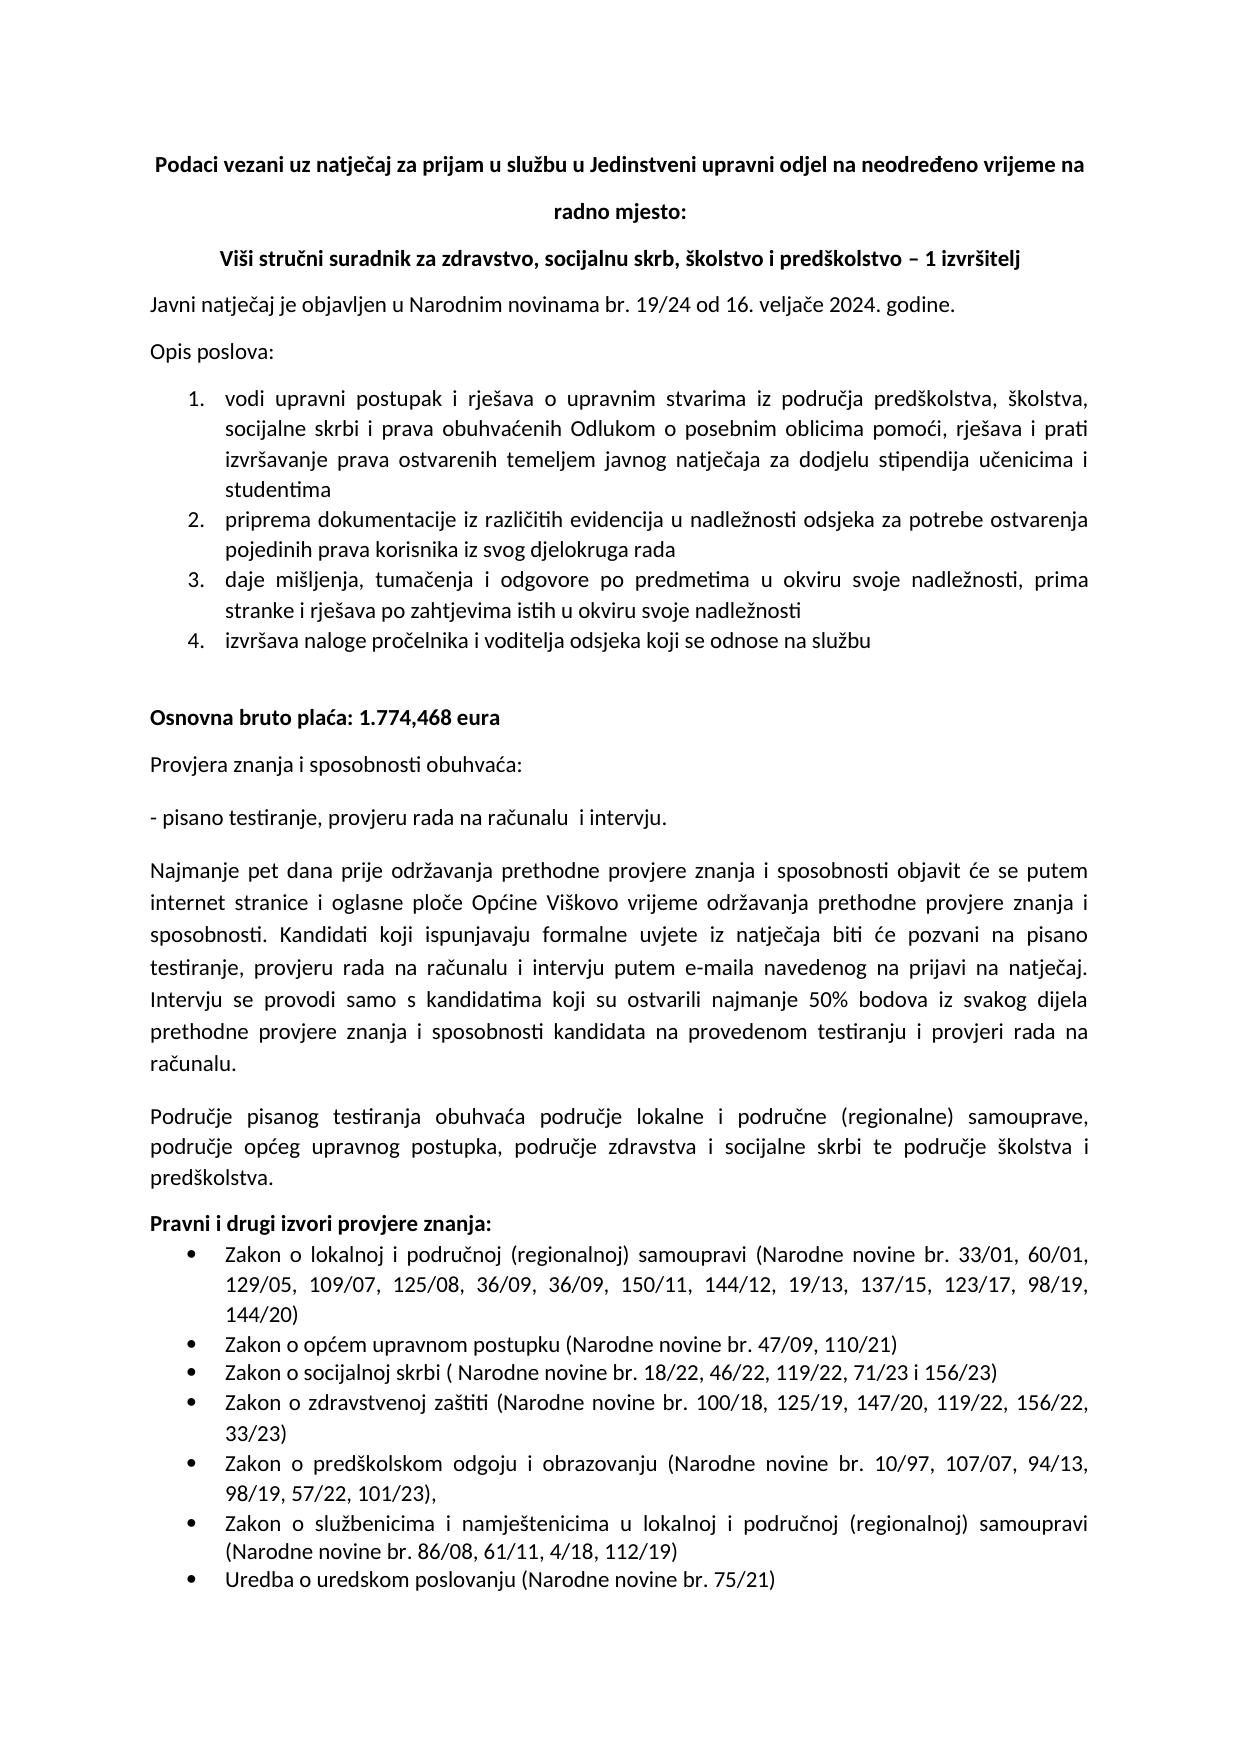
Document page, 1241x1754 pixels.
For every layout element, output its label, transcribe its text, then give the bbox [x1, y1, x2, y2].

list Zakon o predškolskom odgoju i obrazovanju (Narodne novine br. 10/97, 107/07, 94/13, 98/19, 57/22, 101/23), [187, 1449, 1090, 1507]
list daje mišljenja, tumačenja i odgovore po predmetima u okviru svoje nadležnosti, prima stranke i rješava po zahtjevima istih u okviru svoje nadležnosti [187, 566, 1090, 624]
list Zakon o službenicima i namještenicima u lokalnoj i područnoj (regionalnoj) samoupravi (Narodne novine br. 86/08, 61/11, 4/18, 112/19) [187, 1509, 1090, 1565]
list priprema dokumentacije iz različitih evidencija u nadležnosti odsjeka za potrebe ostvarenja pojedinih prava korisnika iz svog djelokruga rada [187, 505, 1090, 563]
text Najmanje pet dana prije održavanja prethodne provjere znanja i sposobnosti objavit će se putem internet stranice i oglasne ploče Općine Viškovo vrijeme održavanja prethodne provjere znanja i sposobnosti. Kandidati koji ispunjavaju formalne uvjete iz natječaja biti će pozvani na pisano testiranje, provjeru rada na računalu i intervju putem e-maila navedenog na prijavi na natječaj. Intervju se provodi samo s kandidatima koji su ostvarili najmanje 50% bodova iz svakog dijela prethodne provjere znanja i sposobnosti kandidata na provedenom testiranju i provjeri rada na računalu. [150, 856, 1090, 1077]
text Pravni i drugi izvori provjere znanja: [150, 1209, 1090, 1237]
text Provjera znanja i sposobnosti obuhvaća: [150, 750, 1090, 778]
text Podaci vezani uz natječaj za prijam u službu u Jedinstveni upravni odjel na neodređeno vrijeme na [150, 150, 1090, 178]
text - pisano testiranje, provjeru rada na računalu i intervju. [150, 803, 1090, 831]
text Javni natječaj je objavljen u Narodnim novinama br. 19/24 od 16. veljače 2024. godine. [150, 291, 1090, 319]
list Uredba o uredskom poslovanju (Narodne novine br. 75/21) [187, 1565, 1090, 1593]
list Zakon o lokalnoj i područnoj (regionalnoj) samoupravi (Narodne novine br. 33/01, 60/01, 129/05, 109/07, 125/08, 36/09, 36/09, 150/11, 144/12, 19/13, 137/15, 123/17, 98/19, 144/20) [187, 1240, 1090, 1328]
list izvršava naloge pročelnika i voditelja odsjeka koji se odnose na službu [187, 626, 1090, 654]
list Zakon o općem upravnom postupku (Narodne novine br. 47/09, 110/21) [187, 1330, 1090, 1358]
text Osnovna bruto plaća: 1.774,468 eura [150, 703, 1090, 731]
list Zakon o socijalnoj skrbi ( Narodne novine br. 18/22, 46/22, 119/22, 71/23 i 156/23) [187, 1358, 1090, 1386]
list vodi upravni postupak i rješava o upravnim stvarima iz područja predškolstva, školstva, socijalne skrbi i prava obuhvaćenih Odlukom o posebnim oblicima pomoći, rješava i prati izvršavanje prava ostvarenih temeljem javnog natječaja za dodjelu stipendija učenicima i studentima [187, 384, 1090, 503]
text Područje pisanog testiranja obuhvaća područje lokalne i područne (regionalne) samouprave, područje općeg upravnog postupka, područje zdravstva i socijalne skrbi te područje školstva i predškolstva. [150, 1102, 1090, 1191]
list Zakon o zdravstvenoj zaštiti (Narodne novine br. 100/18, 125/19, 147/20, 119/22, 156/22, 33/23) [187, 1388, 1090, 1447]
text Opis poslova: [150, 337, 1090, 366]
text Viši stručni suradnik za zdravstvo, socijalnu skrb, školstvo i predškolstvo – 1 izvršitelj [150, 244, 1090, 272]
text radno mjesto: [150, 197, 1090, 225]
